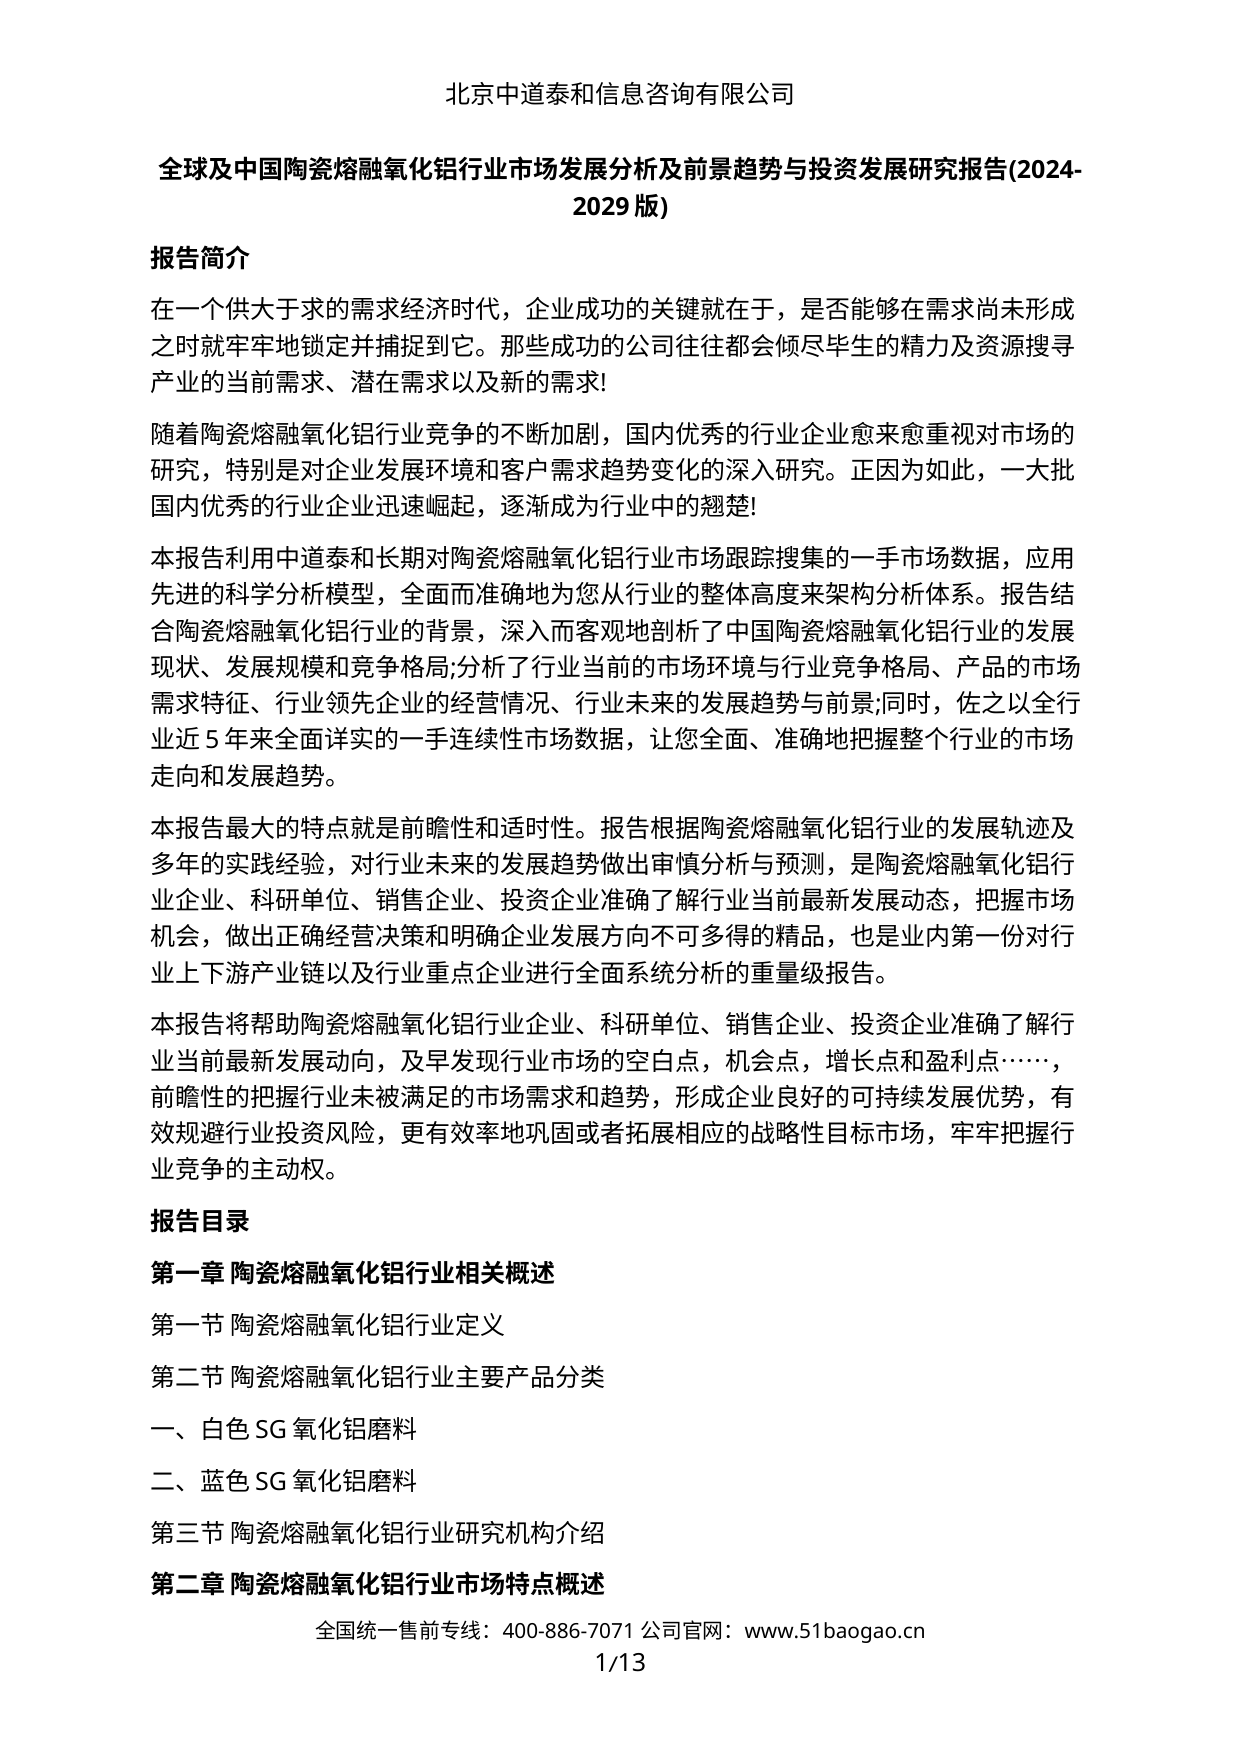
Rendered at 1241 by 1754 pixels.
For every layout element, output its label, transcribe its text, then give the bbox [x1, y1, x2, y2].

text 本报告最大的特点就是前瞻性和适时性。报告根据陶瓷熔融氧化铝行业的发展轨迹及多年的实践经验，对行业未来的发展趋势做出审慎分析与预测，是陶瓷熔融氧化铝行业企业、科研单位、销售企业、投资企业准确了解行业当前最新发展动态，把握市场机会，做出正确经营决策和明确企业发展方向不可多得的精品，也是业内第一份对行业上下游产业链以及行业重点企业进行全面系统分析的重量级报告。 [150, 808, 1090, 989]
text 本报告将帮助陶瓷熔融氧化铝行业企业、科研单位、销售企业、投资企业准确了解行业当前最新发展动向，及早发现行业市场的空白点，机会点，增长点和盈利点……，前瞻性的把握行业未被满足的市场需求和趋势，形成企业良好的可持续发展优势，有效规避行业投资风险，更有效率地巩固或者拓展相应的战略性目标市场，牢牢把握行业竞争的主动权。 [150, 1005, 1090, 1186]
text 第二节 陶瓷熔融氧化铝行业主要产品分类 [150, 1357, 1090, 1394]
text 第三节 陶瓷熔融氧化铝行业研究机构介绍 [150, 1513, 1090, 1549]
text 全球及中国陶瓷熔融氧化铝行业市场发展分析及前景趋势与投资发展研究报告(2024-2029版) [150, 150, 1090, 222]
text 第二章 陶瓷熔融氧化铝行业市场特点概述 [150, 1565, 1090, 1601]
text 二、蓝色SG氧化铝磨料 [150, 1461, 1090, 1497]
text 报告目录 [150, 1202, 1090, 1238]
text 报告简介 [150, 238, 1090, 274]
text 本报告利用中道泰和长期对陶瓷熔融氧化铝行业市场跟踪搜集的一手市场数据，应用先进的科学分析模型，全面而准确地为您从行业的整体高度来架构分析体系。报告结合陶瓷熔融氧化铝行业的背景，深入而客观地剖析了中国陶瓷熔融氧化铝行业的发展现状、发展规模和竞争格局;分析了行业当前的市场环境与行业竞争格局、产品的市场需求特征、行业领先企业的经营情况、行业未来的发展趋势与前景;同时，佐之以全行业近5年来全面详实的一手连续性市场数据，让您全面、准确地把握整个行业的市场走向和发展趋势。 [150, 539, 1090, 792]
text 第一节 陶瓷熔融氧化铝行业定义 [150, 1306, 1090, 1342]
text 第一章 陶瓷熔融氧化铝行业相关概述 [150, 1254, 1090, 1290]
text 在一个供大于求的需求经济时代，企业成功的关键就在于，是否能够在需求尚未形成之时就牢牢地锁定并捕捉到它。那些成功的公司往往都会倾尽毕生的精力及资源搜寻产业的当前需求、潜在需求以及新的需求! [150, 290, 1090, 399]
text 随着陶瓷熔融氧化铝行业竞争的不断加剧，国内优秀的行业企业愈来愈重视对市场的研究，特别是对企业发展环境和客户需求趋势变化的深入研究。正因为如此，一大批国内优秀的行业企业迅速崛起，逐渐成为行业中的翘楚! [150, 414, 1090, 523]
text 一、白色SG氧化铝磨料 [150, 1409, 1090, 1446]
